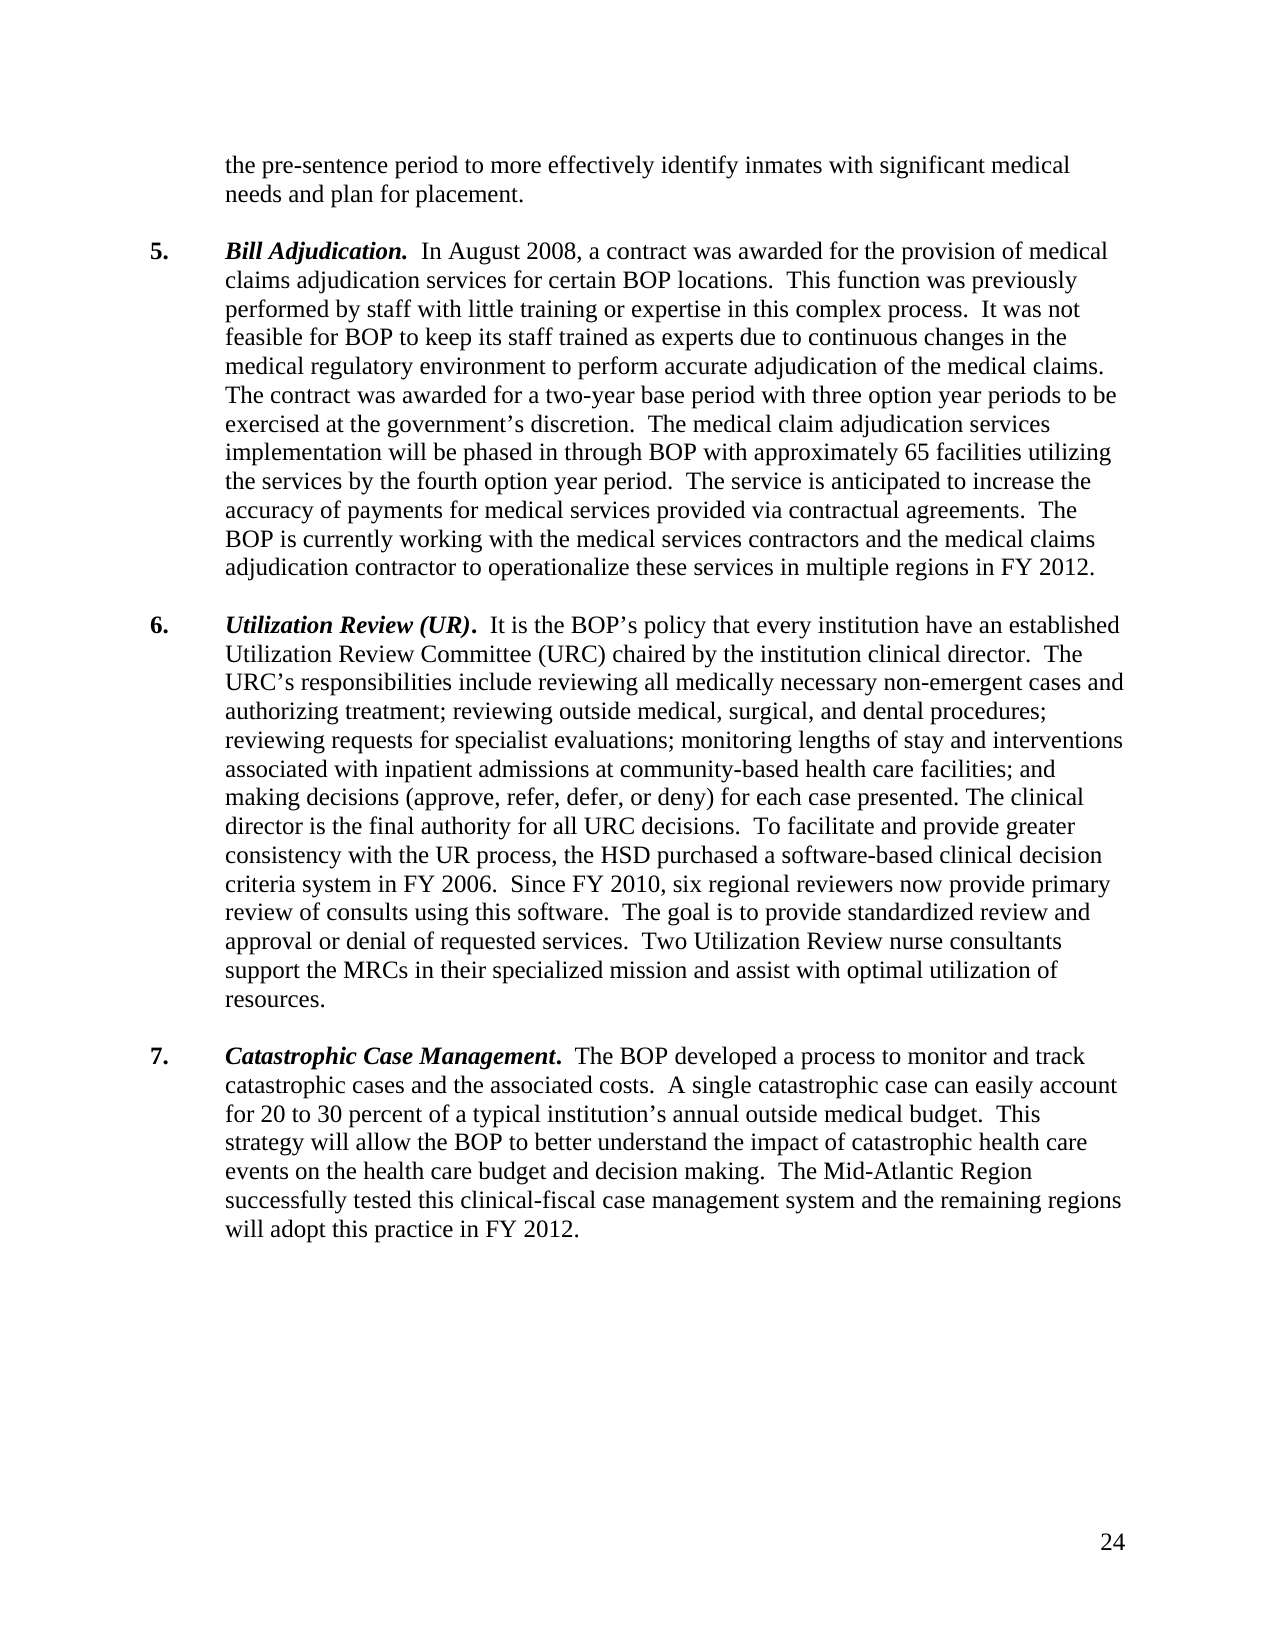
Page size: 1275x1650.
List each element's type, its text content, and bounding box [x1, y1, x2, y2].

subtitle 7. Catastrophic Case Management. The BOP developed a process to monitor and track catastrophic cases and the associated costs. A single catastrophic case can easily account for 20 to 30 percent of a typical institution’s annual outside medical budget. This strategy will allow the BOP to better understand the impact of catastrophic health care events on the health care budget and decision making. The Mid-Atlantic Region successfully tested this clinical-fiscal case management system and the remaining regions will adopt this practice in FY 2012. [150, 1041, 1125, 1242]
text 6. Utilization Review (UR). It is the BOP’s policy that every institution have an established Utilization Review Committee (URC) chaired by the institution clinical director. The URC’s responsibilities include reviewing all medically necessary non-emergent cases and authorizing treatment; reviewing outside medical, surgical, and dental procedures; reviewing requests for specialist evaluations; monitoring lengths of stay and interventions associated with inpatient admissions at community-based health care facilities; and making decisions (approve, refer, defer, or deny) for each case presented. The clinical director is the final authority for all URC decisions. To facilitate and provide greater consistency with the UR process, the HSD purchased a software-based clinical decision criteria system in FY 2006. Since FY 2010, six regional reviewers now provide primary review of consults using this software. The goal is to provide standardized review and approval or denial of requested services. Two Utilization Review nurse consultants support the MRCs in their specialized mission and assist with optimal utilization of resources. [150, 610, 1125, 1012]
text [150, 150, 1125, 207]
text 5. Bill Adjudication. In August 2008, a contract was awarded for the provision of medical claims adjudication services for certain BOP locations. This function was previously performed by staff with little training or expertise in this complex process. It was not feasible for BOP to keep its staff trained as experts due to continuous changes in the medical regulatory environment to perform accurate adjudication of the medical claims. The contract was awarded for a two-year base period with three option year periods to be exercised at the government’s discretion. The medical claim adjudication services implementation will be phased in through BOP with approximately 65 facilities utilizing the services by the fourth option year period. The service is anticipated to increase the accuracy of payments for medical services provided via contractual agreements. The BOP is currently working with the medical services contractors and the medical claims adjudication contractor to operationalize these services in multiple regions in FY 2012. [150, 236, 1125, 581]
